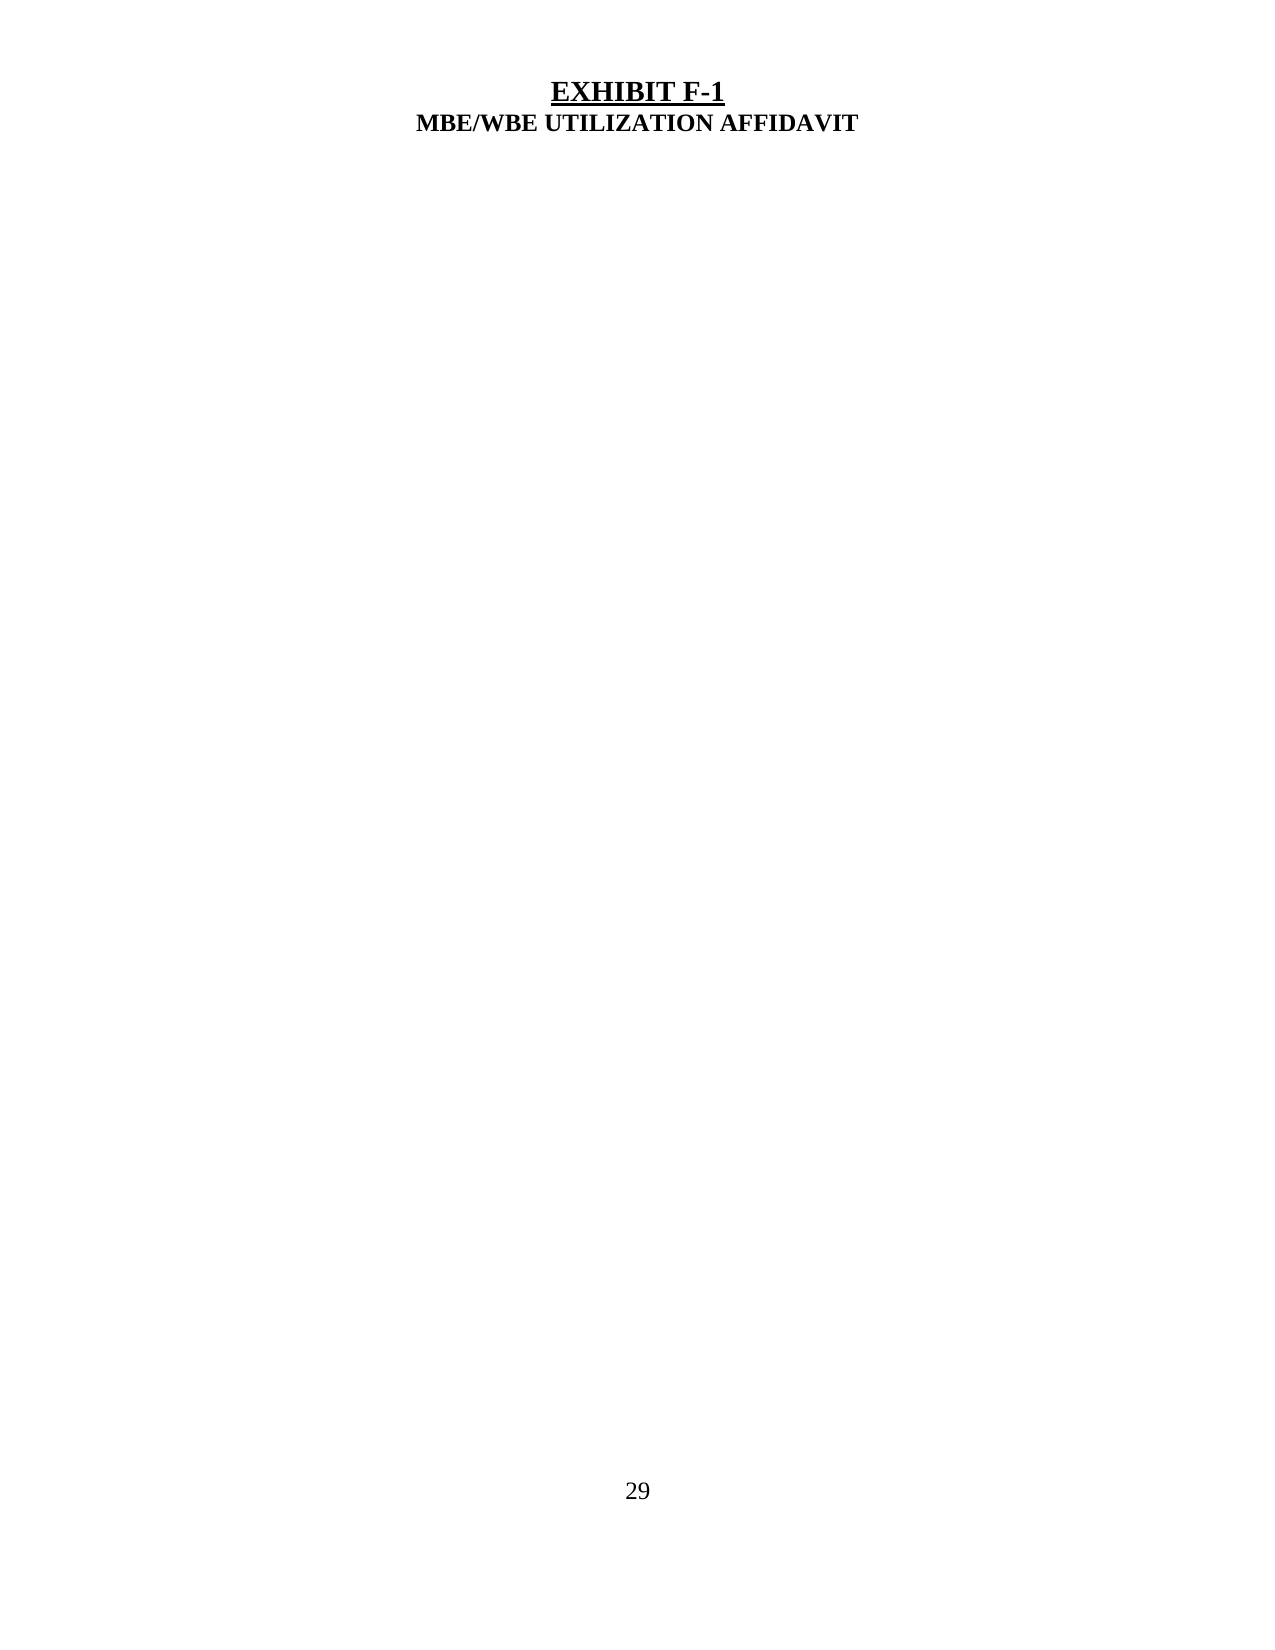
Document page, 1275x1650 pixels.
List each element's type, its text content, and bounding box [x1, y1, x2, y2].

subtitle MBE/WBE UTILIZATION AFFIDAVIT [159, 108, 1116, 137]
subtitle EXHIBIT F-1 [159, 75, 1116, 108]
